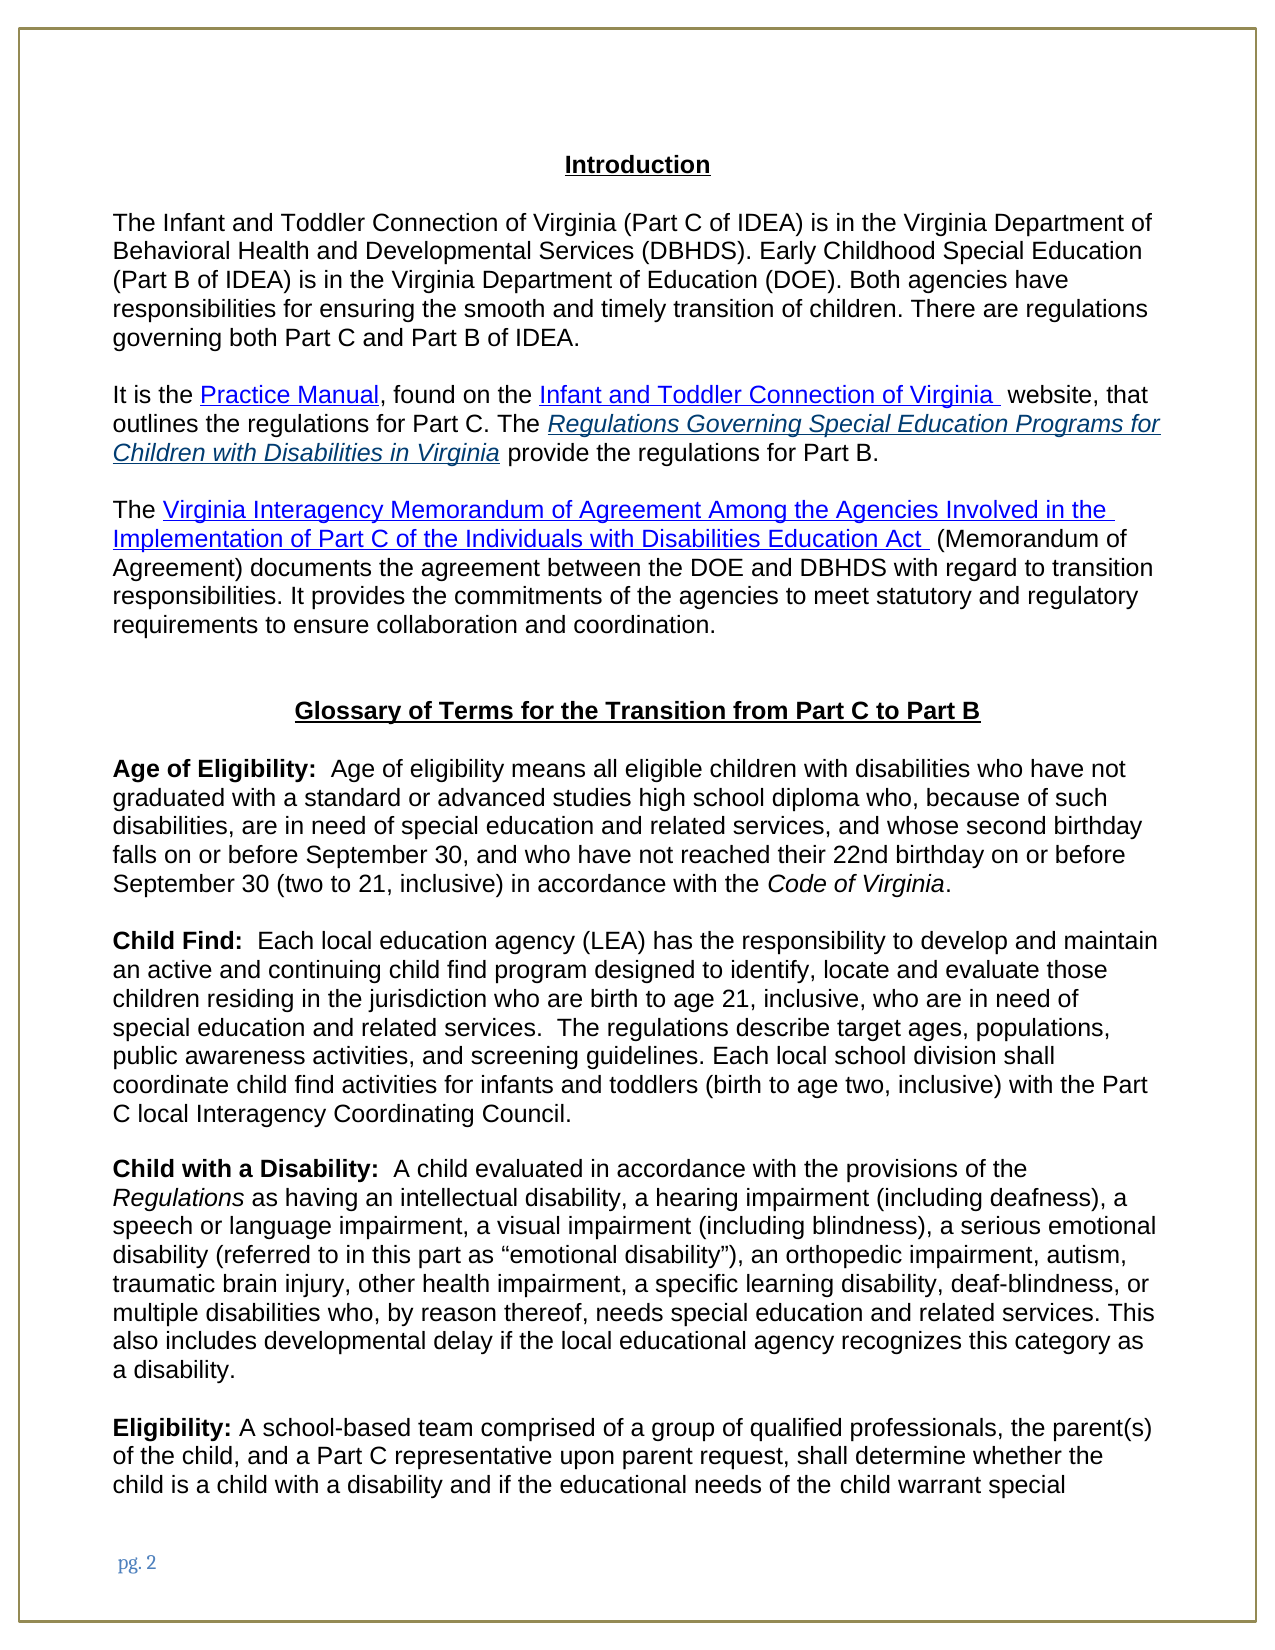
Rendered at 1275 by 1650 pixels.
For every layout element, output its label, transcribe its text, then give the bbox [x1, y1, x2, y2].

text The Virginia Interagency Memorandum of Agreement Among the Agencies Involved in the Implementation of Part C of the Individuals with Disabilities Education Act (Memorandum of Agreement) documents the agreement between the DOE and DBHDS with regard to transition responsibilities. It provides the commitments of the agencies to meet statutory and regulatory requirements to ensure collaboration and coordination. [112, 495, 1162, 639]
text It is the Practice Manual, found on the Infant and Toddler Connection of Virginia website, that outlines the regulations for Part C. The Regulations Governing Special Education Programs for Children with Disabilities in Virginia provide the regulations for Part B. [112, 380, 1162, 466]
text Child Find: Each local education agency (LEA) has the responsibility to develop and maintain an active and continuing child find program designed to identify, locate and evaluate those children residing in the jurisdiction who are birth to age 21, inclusive, who are in need of special education and related services. The regulations describe target ages, populations, public awareness activities, and screening guidelines. Each local school division shall coordinate child find activities for infants and toddlers (birth to age two, inclusive) with the Part C local Interagency Coordinating Council. [112, 926, 1162, 1127]
text Child with a Disability: A child evaluated in accordance with the provisions of the Regulations as having an intellectual disability, a hearing impairment (including deafness), a speech or language impairment, a visual impairment (including blindness), a serious emotional disability (referred to in this part as “emotional disability”), an orthopedic impairment, autism, traumatic brain injury, other health impairment, a specific learning disability, deaf-blindness, or multiple disabilities who, by reason thereof, needs special education and related services. This also includes developmental delay if the local educational agency recognizes this category as a disability. [112, 1154, 1162, 1384]
text Age of Eligibility: Age of eligibility means all eligible children with disabilities who have not graduated with a standard or advanced studies high school diploma who, because of such disabilities, are in need of special education and related services, and whose second birthday falls on or before September 30, and who have not reached their 22nd birthday on or before September 30 (two to 21, inclusive) in accordance with the Code of Virginia. [112, 754, 1162, 897]
text The Infant and Toddler Connection of Virginia (Part C of IDEA) is in the Virginia Department of Behavioral Health and Developmental Services (DBHDS). Early Childhood Special Education (Part B of IDEA) is in the Virginia Department of Education (DOE). Both agencies have responsibilities for ensuring the smooth and timely transition of children. There are regulations governing both Part C and Part B of IDEA. [112, 207, 1162, 351]
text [112, 1413, 1162, 1499]
subtitle Introduction [112, 150, 1162, 179]
subtitle Glossary of Terms for the Transition from Part C to Part B [112, 696, 1162, 725]
